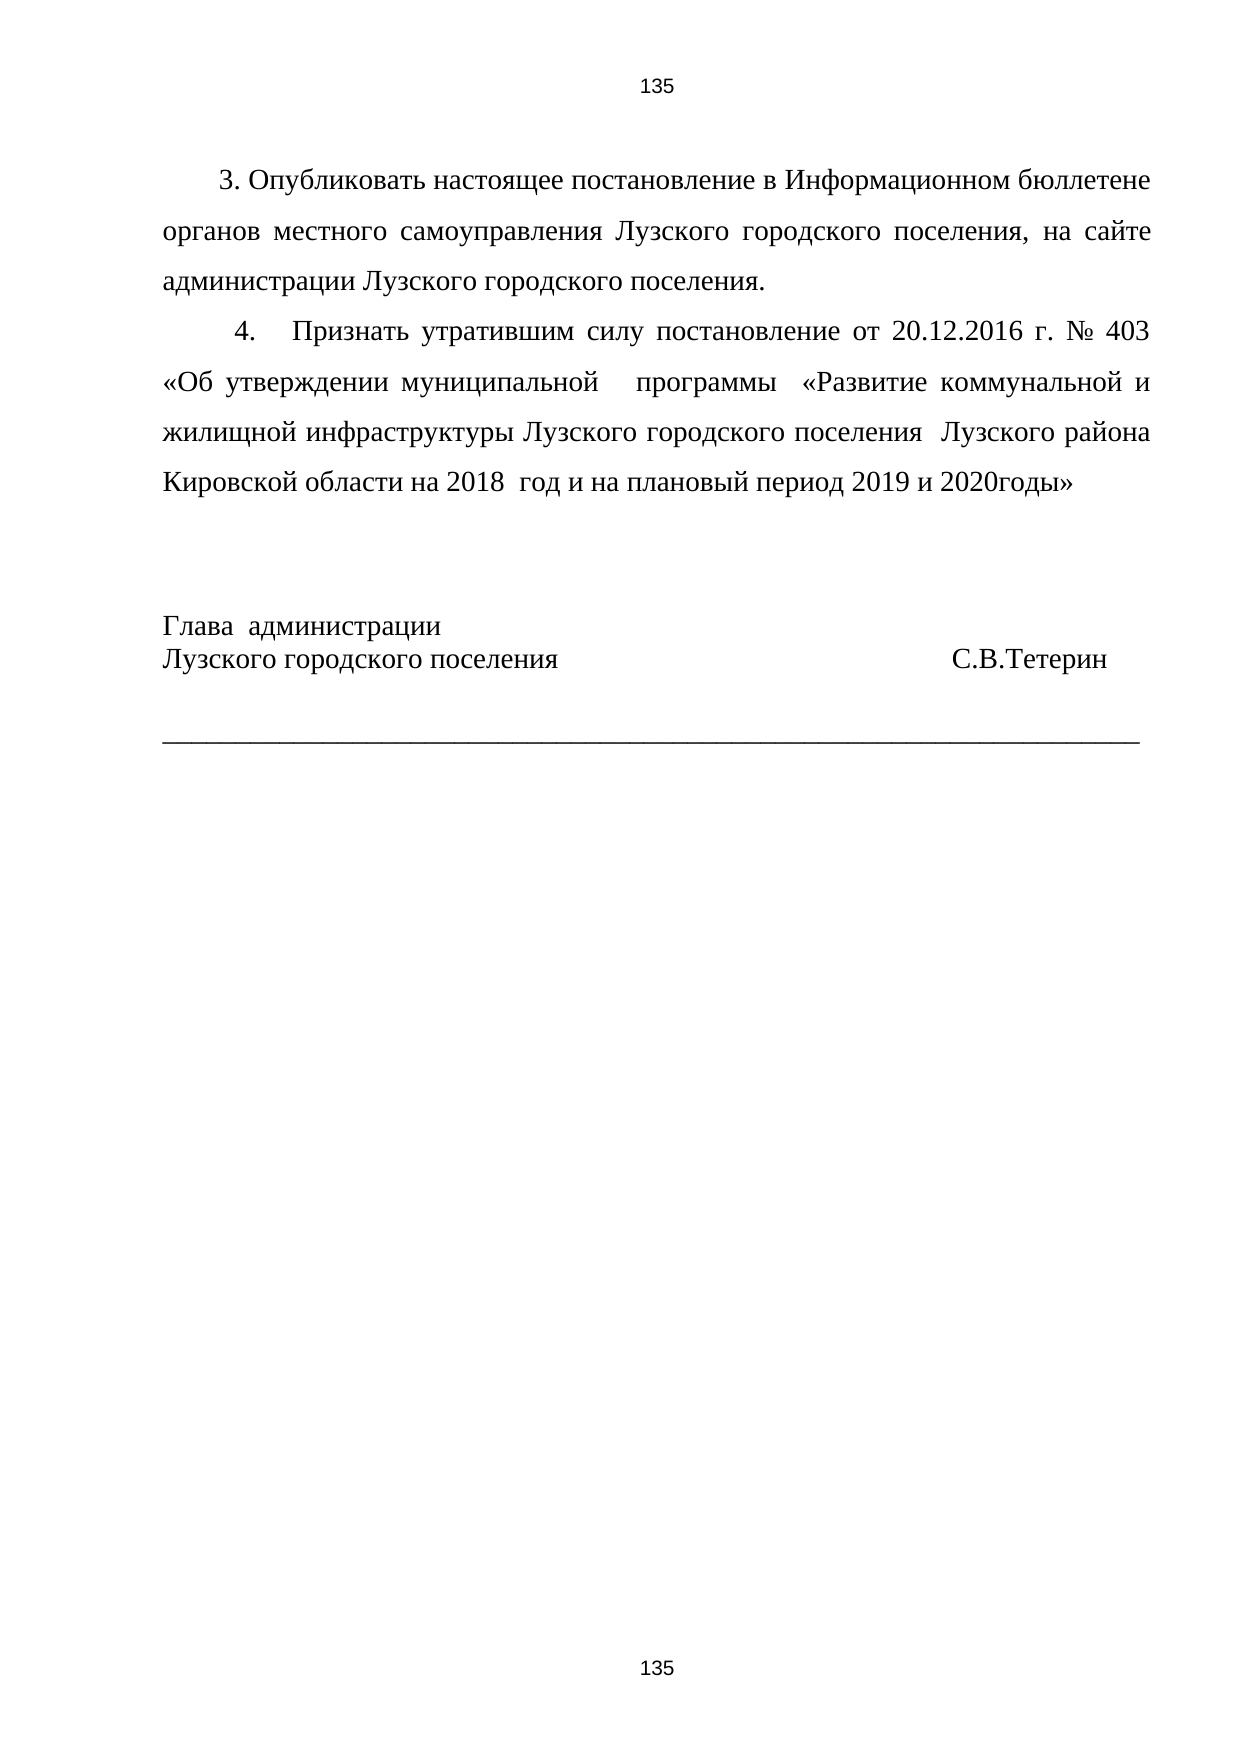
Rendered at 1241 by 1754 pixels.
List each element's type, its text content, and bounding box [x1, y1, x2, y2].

text 3. Опубликовать настоящее постановление в Информационном бюллетене органов местного самоуправления Лузского городского поселения, на сайте администрации Лузского городского поселения. [162, 162, 1152, 297]
text ___________________________________________________________________ [162, 713, 1152, 746]
text 4. Признать утратившим силу постановление от 20.12.2016 г. № 403 «Об утверждении муниципальной программы «Развитие коммунальной и жилищной инфраструктуры Лузского городского поселения Лузского района Кировской области на 2018 год и на плановый период 2019 и 2020годы» [162, 313, 1152, 498]
text Лузского городского поселения С.В.Тетерин [162, 642, 1152, 675]
text Глава администрации [162, 608, 1152, 642]
